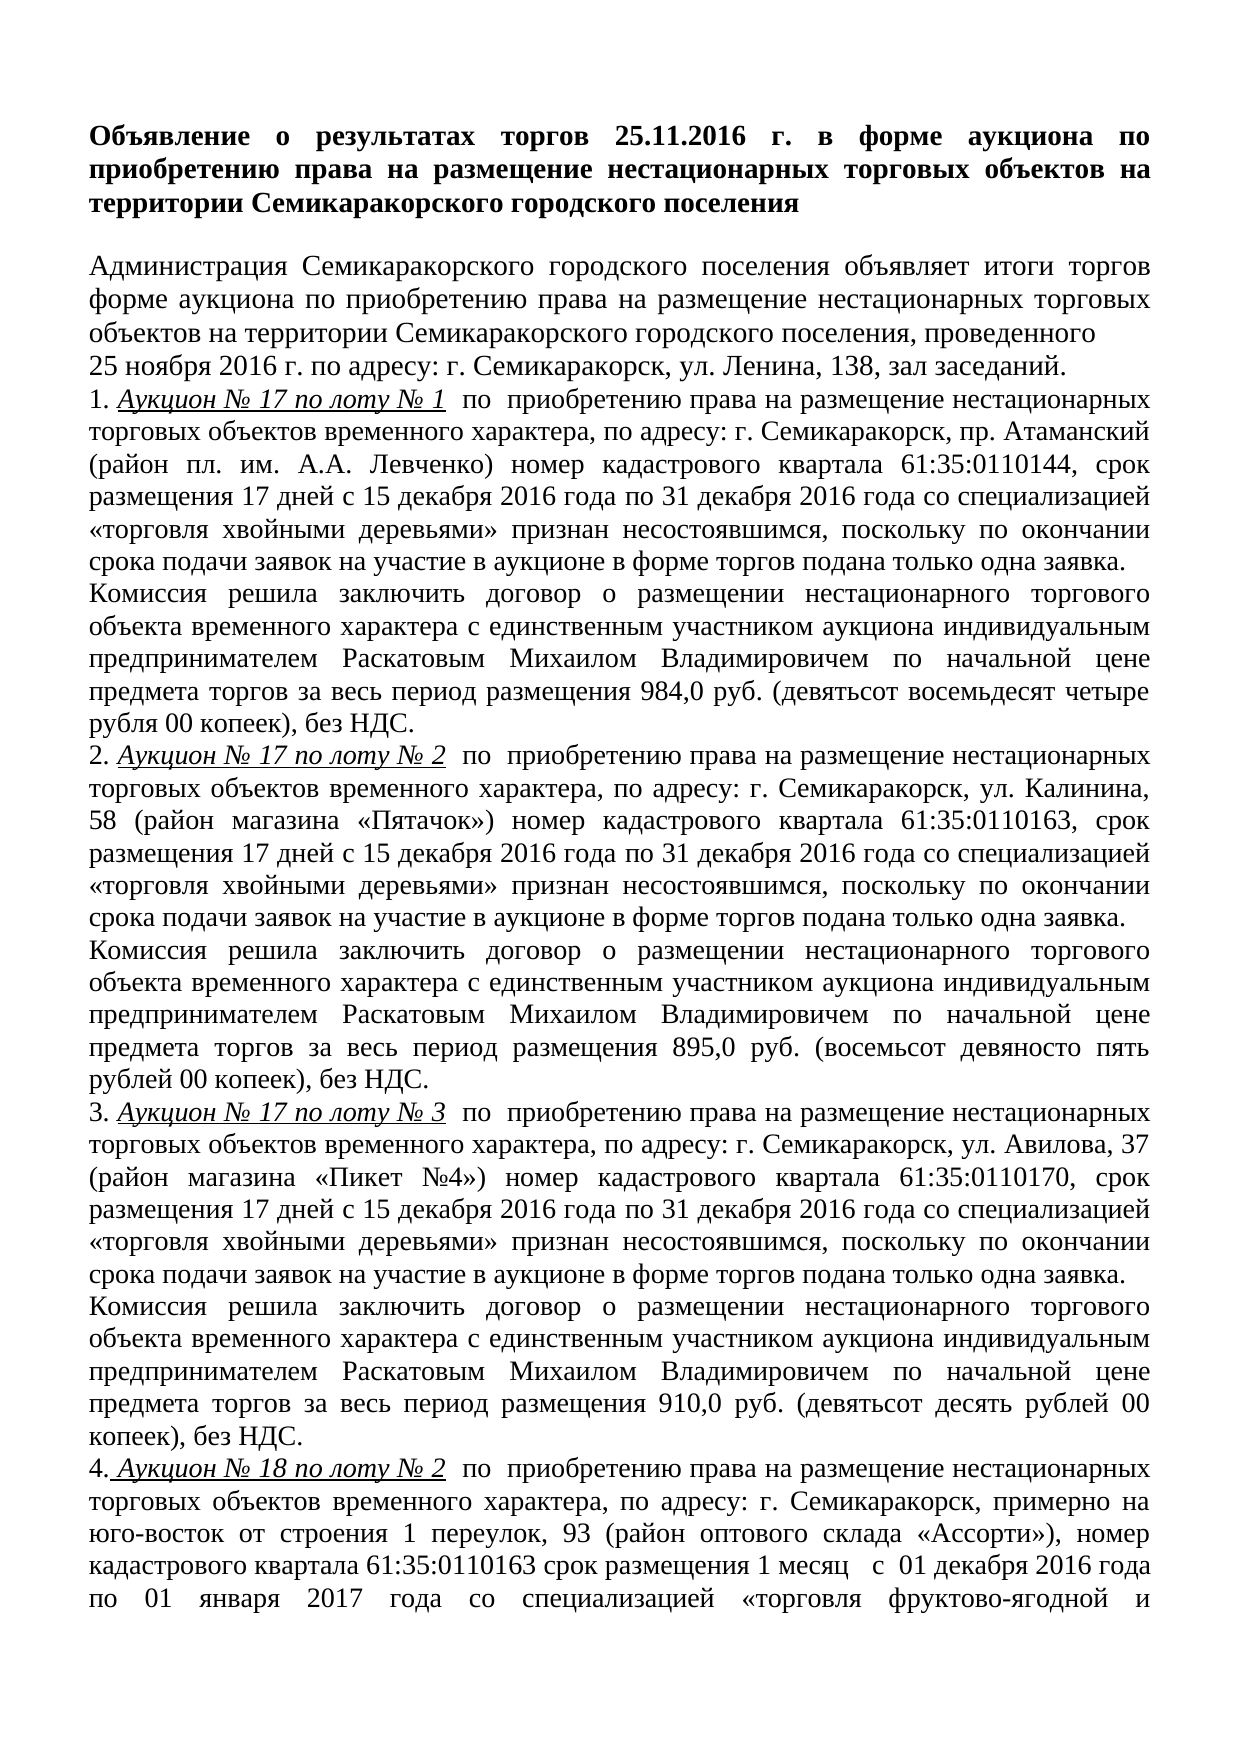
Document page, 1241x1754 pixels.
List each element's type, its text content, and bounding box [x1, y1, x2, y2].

text Администрация Семикаракорского городского поселения объявляет итоги торгов форме аукциона по приобретению права на размещение нестационарных торговых объектов на территории Семикаракорского городского поселения, проведенного [88, 248, 1152, 348]
text 2. Аукцион № 17 по лоту № 2 по приобретению права на размещение нестационарных торговых объектов временного характера, по адресу: г. Семикаракорск, ул. Калинина, 58 (район магазина «Пятачок») номер кадастрового квартала 61:35:0110163, срок размещения 17 дней с 15 декабря 2016 года по 31 декабря 2016 года со специализацией «торговля хвойными деревьями» признан несостоявшимся, поскольку по окончании срока подачи заявок на участие в аукционе в форме торгов подана только одна заявка. [88, 738, 1152, 933]
text 1. Аукцион № 17 по лоту № 1 по приобретению права на размещение нестационарных торговых объектов временного характера, по адресу: г. Семикаракорск, пр. Атаманский (район пл. им. А.А. Левченко) номер кадастрового квартала 61:35:0110144, срок размещения 17 дней с 15 декабря 2016 года по 31 декабря 2016 года со специализацией «торговля хвойными деревьями» признан несостоявшимся, поскольку по окончании срока подачи заявок на участие в аукционе в форме торгов подана только одна заявка. [88, 382, 1152, 576]
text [88, 1451, 1152, 1613]
text Объявление о результатах торгов 25.11.2016 г. в форме аукциона по приобретению права на размещение нестационарных торговых объектов на территории Семикаракорского городского поселения [88, 118, 1152, 219]
text 25 ноября 2016 г. по адресу: г. Семикаракорск, ул. Ленина, 138, зал заседаний. [88, 348, 1152, 382]
text Комиссия решила заключить договор о размещении нестационарного торгового объекта временного характера с единственным участником аукциона индивидуальным предпринимателем Раскатовым Михаилом Владимировичем по начальной цене предмета торгов за весь период размещения 910,0 руб. (девятьсот десять рублей 00 копеек), без НДС. [88, 1289, 1152, 1451]
text Комиссия решила заключить договор о размещении нестационарного торгового объекта временного характера с единственным участником аукциона индивидуальным предпринимателем Раскатовым Михаилом Владимировичем по начальной цене предмета торгов за весь период размещения 984,0 руб. (девятьсот восемьдесят четыре рубля 00 копеек), без НДС. [88, 576, 1152, 738]
text 3. Аукцион № 17 по лоту № 3 по приобретению права на размещение нестационарных торговых объектов временного характера, по адресу: г. Семикаракорск, ул. Авилова, 37 (район магазина «Пикет №4») номер кадастрового квартала 61:35:0110170, срок размещения 17 дней с 15 декабря 2016 года по 31 декабря 2016 года со специализацией «торговля хвойными деревьями» признан несостоявшимся, поскольку по окончании срока подачи заявок на участие в аукционе в форме торгов подана только одна заявка. [88, 1095, 1152, 1289]
text Комиссия решила заключить договор о размещении нестационарного торгового объекта временного характера с единственным участником аукциона индивидуальным предпринимателем Раскатовым Михаилом Владимировичем по начальной цене предмета торгов за весь период размещения 895,0 руб. (восемьсот девяносто пять рублей 00 копеек), без НДС. [88, 933, 1152, 1095]
